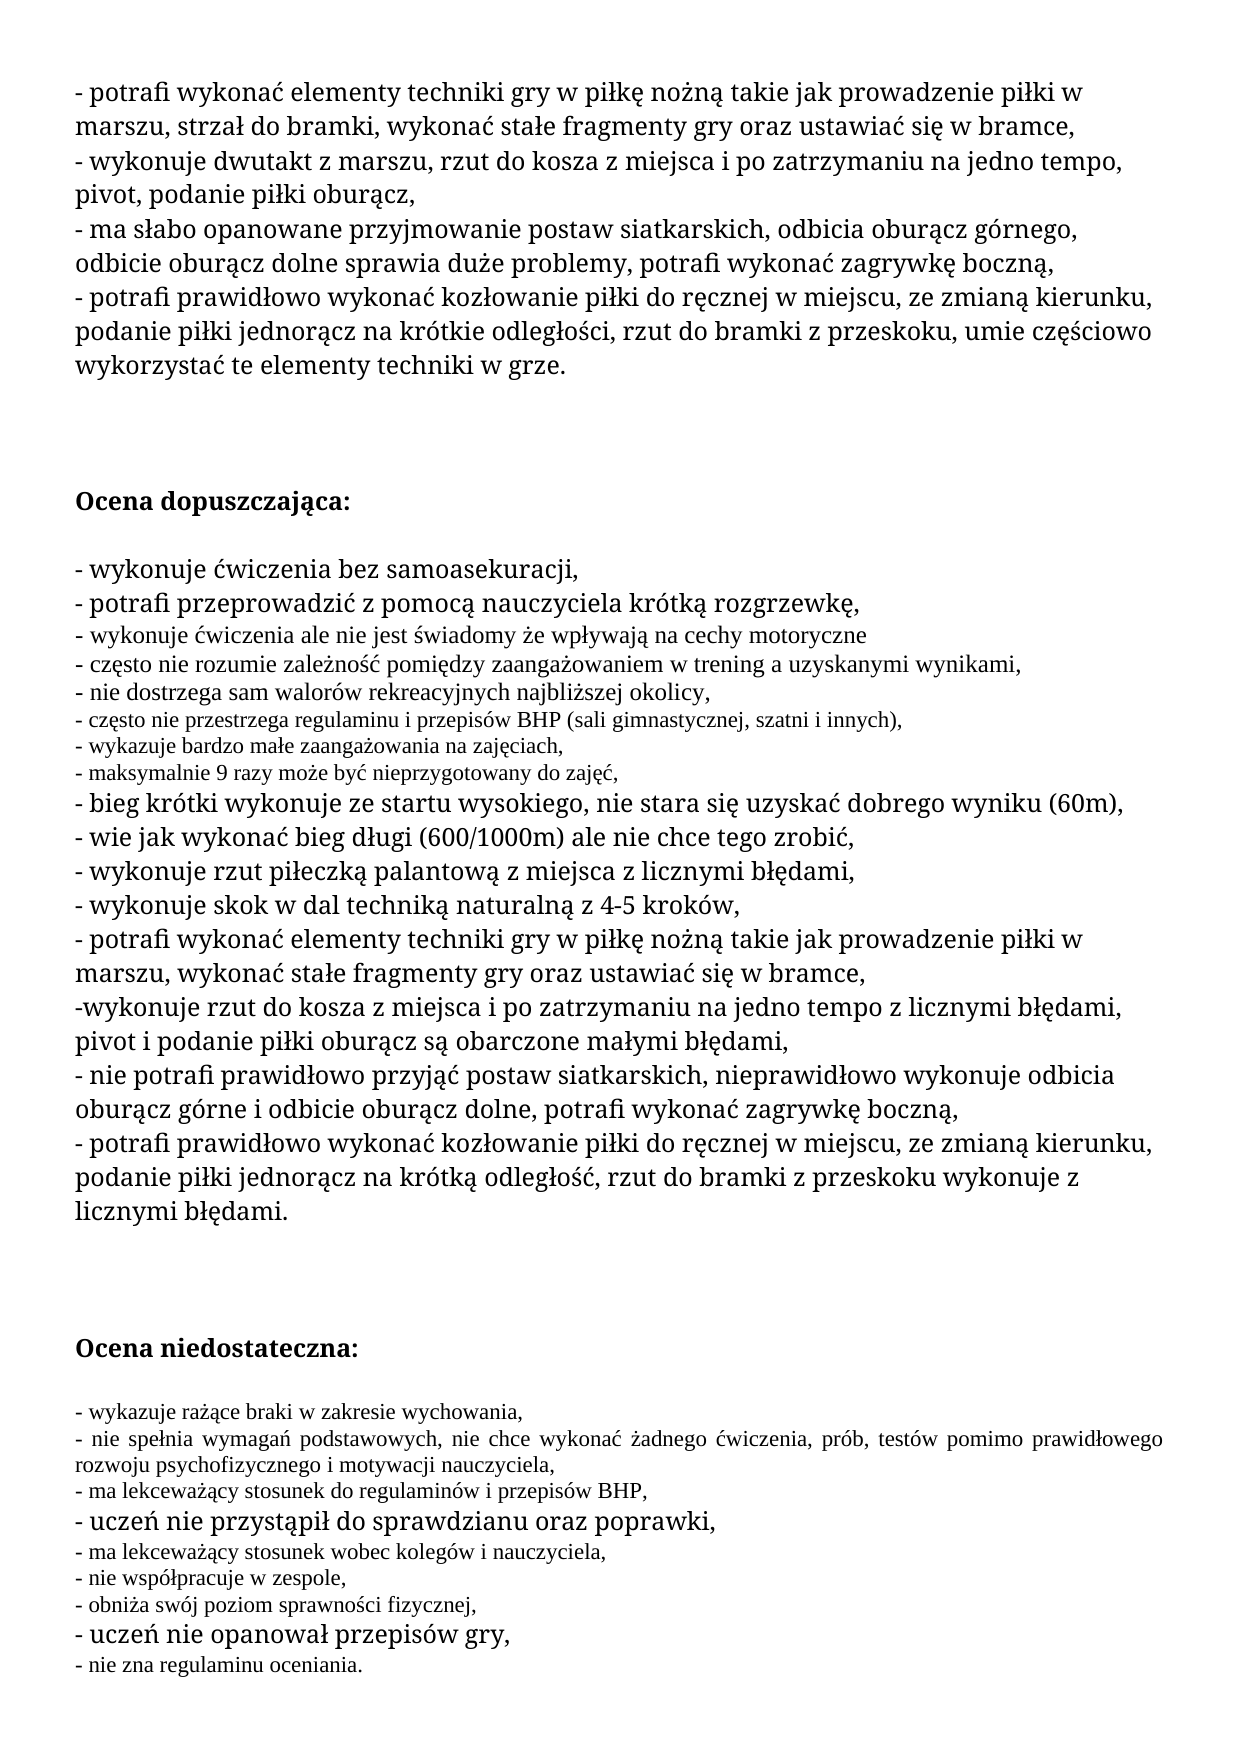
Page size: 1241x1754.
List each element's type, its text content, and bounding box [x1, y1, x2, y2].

text - nie spełnia wymagań podstawowych, nie chce wykonać żadnego ćwiczenia, prób, testów pomimo prawidłowego rozwoju psychofizycznego i motywacji nauczyciela, [75, 1425, 1165, 1477]
text - obniża swój poziom sprawności fizycznej, [75, 1591, 1165, 1617]
text - wie jak wykonać bieg długi (600/1000m) ale nie chce tego zrobić, [75, 819, 1165, 853]
text Ocena niedostateczna: [75, 1330, 1165, 1364]
text - często nie rozumie zależność pomiędzy zaangażowaniem w trening a uzyskanymi wynikami, [75, 649, 1165, 677]
text - nie zna regulaminu oceniania. [75, 1651, 1165, 1677]
text - ma lekceważący stosunek do regulaminów i przepisów BHP, [75, 1477, 1165, 1504]
text - potrafi prawidłowo wykonać kozłowanie piłki do ręcznej w miejscu, ze zmianą kierunku, podanie piłki jednorącz na krótkie odległości, rzut do bramki z przeskoku, umie częściowo wykorzystać te elementy techniki w grze. [75, 279, 1165, 382]
text -wykonuje rzut do kosza z miejsca i po zatrzymaniu na jedno tempo z licznymi błędami, pivot i podanie piłki oburącz są obarczone małymi błędami, [75, 990, 1165, 1058]
text - wykonuje skok w dal techniką naturalną z 4-5 kroków, [75, 887, 1165, 922]
text - potrafi wykonać elementy techniki gry w piłkę nożną takie jak prowadzenie piłki w marszu, strzał do bramki, wykonać stałe fragmenty gry oraz ustawiać się w bramce, [75, 75, 1165, 143]
text - potrafi prawidłowo wykonać kozłowanie piłki do ręcznej w miejscu, ze zmianą kierunku, podanie piłki jednorącz na krótką odległość, rzut do bramki z przeskoku wykonuje z licznymi błędami. [75, 1126, 1165, 1228]
text - wykonuje dwutakt z marszu, rzut do kosza z miejsca i po zatrzymaniu na jedno tempo, pivot, podanie piłki oburącz, [75, 143, 1165, 211]
text - uczeń nie przystąpił do sprawdzianu oraz poprawki, [75, 1504, 1165, 1538]
text - maksymalnie 9 razy może być nieprzygotowany do zajęć, [75, 759, 1165, 785]
text - wykonuje rzut piłeczką palantową z miejsca z licznymi błędami, [75, 853, 1165, 887]
text - wykonuje ćwiczenia bez samoasekuracji, [75, 552, 1165, 586]
text - wykazuje bardzo małe zaangażowania na zajęciach, [75, 733, 1165, 759]
text - ma lekceważący stosunek wobec kolegów i nauczyciela, [75, 1538, 1165, 1564]
text - potrafi wykonać elementy techniki gry w piłkę nożną takie jak prowadzenie piłki w marszu, wykonać stałe fragmenty gry oraz ustawiać się w bramce, [75, 922, 1165, 990]
text - nie dostrzega sam walorów rekreacyjnych najbliższej okolicy, [75, 677, 1165, 706]
text Ocena dopuszczająca: [75, 484, 1165, 518]
text - uczeń nie opanował przepisów gry, [75, 1617, 1165, 1651]
text - nie współpracuje w zespole, [75, 1564, 1165, 1591]
text - ma słabo opanowane przyjmowanie postaw siatkarskich, odbicia oburącz górnego, odbicie oburącz dolne sprawia duże problemy, potrafi wykonać zagrywkę boczną, [75, 211, 1165, 279]
text - potrafi przeprowadzić z pomocą nauczyciela krótką rozgrzewkę, [75, 586, 1165, 620]
text - bieg krótki wykonuje ze startu wysokiego, nie stara się uzyskać dobrego wyniku (60m), [75, 785, 1165, 819]
text - wykonuje ćwiczenia ale nie jest świadomy że wpływają na cechy motoryczne [75, 620, 1165, 649]
text - często nie przestrzega regulaminu i przepisów BHP (sali gimnastycznej, szatni i innych), [75, 706, 1165, 733]
text - nie potrafi prawidłowo przyjąć postaw siatkarskich, nieprawidłowo wykonuje odbicia oburącz górne i odbicie oburącz dolne, potrafi wykonać zagrywkę boczną, [75, 1058, 1165, 1126]
text - wykazuje rażące braki w zakresie wychowania, [75, 1398, 1165, 1425]
